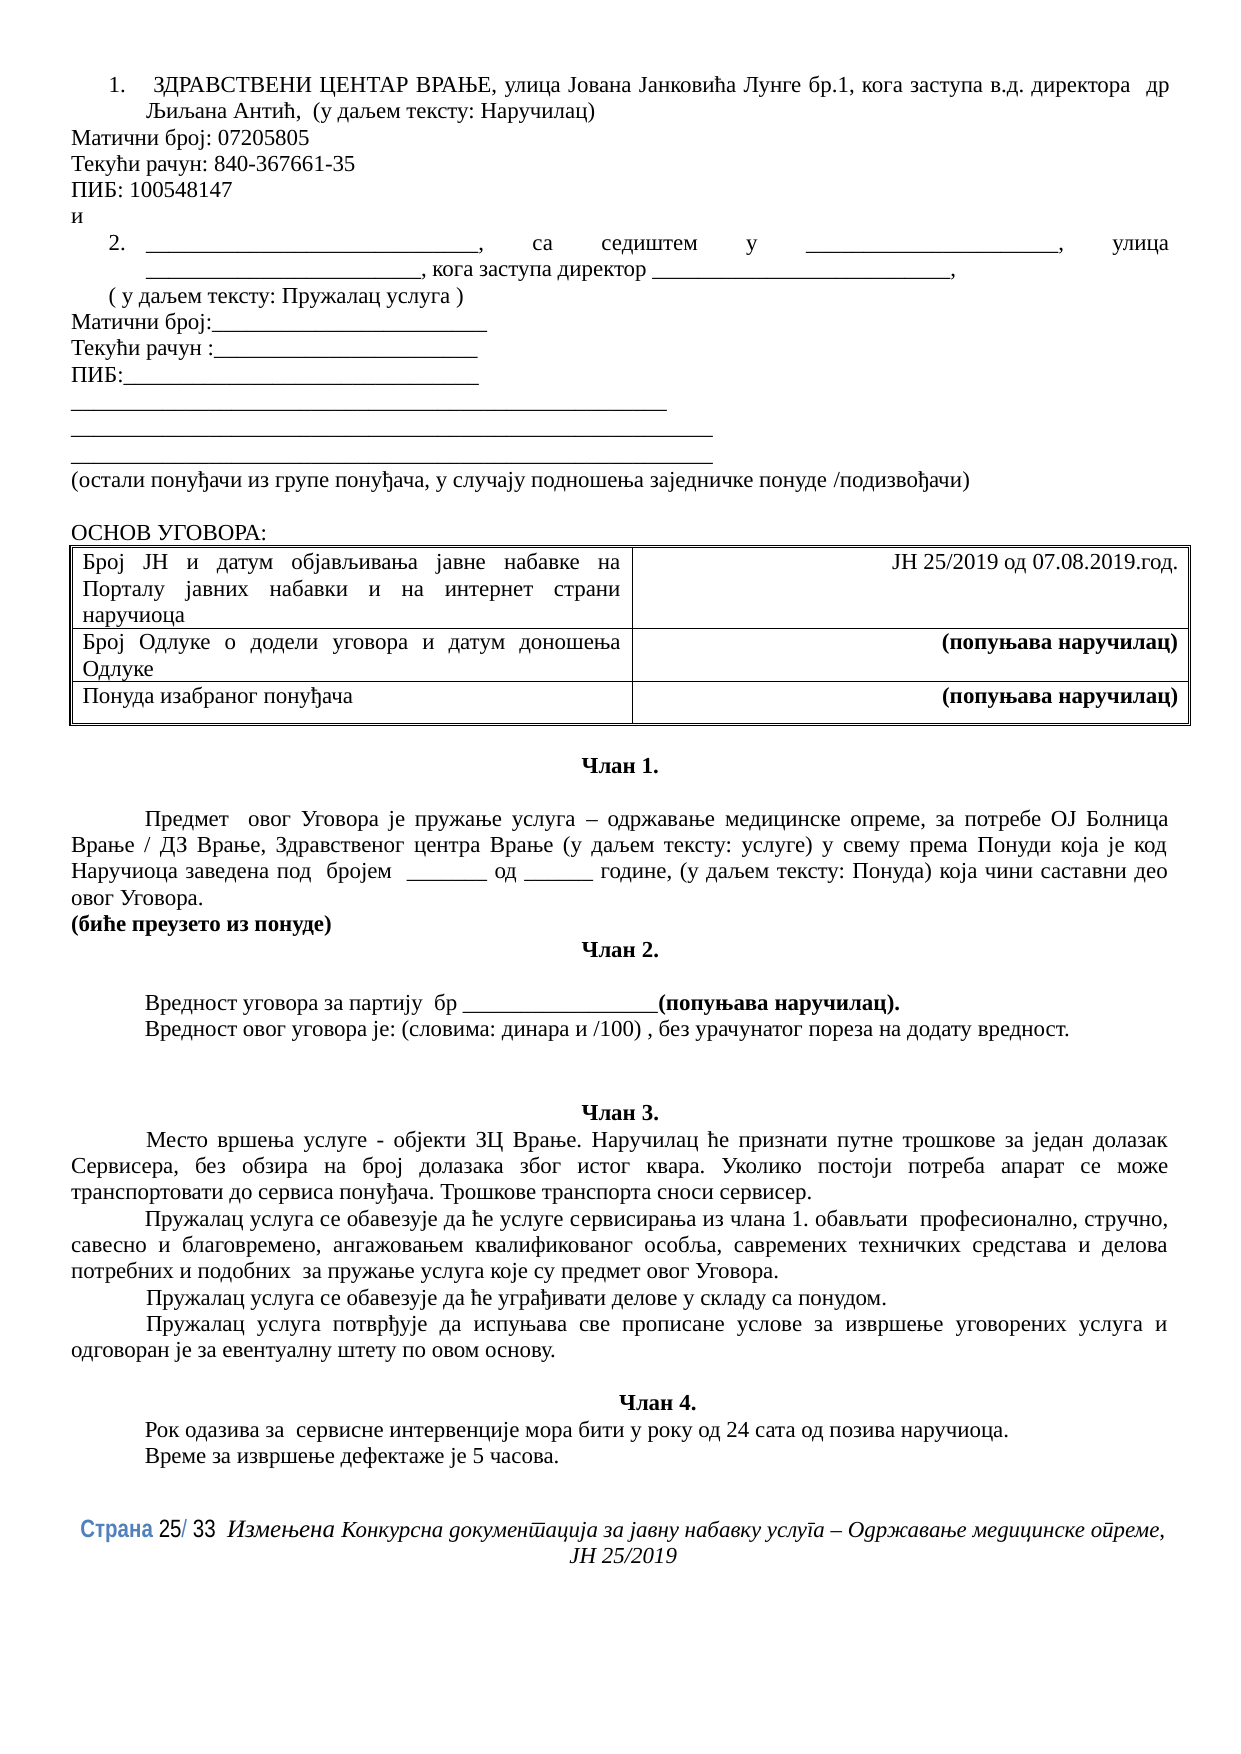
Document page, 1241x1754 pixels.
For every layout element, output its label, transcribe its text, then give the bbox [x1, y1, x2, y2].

table_cell (попуњава наручилац) [633, 629, 1188, 681]
text Члан 3. [71, 1099, 1169, 1126]
text Матични број:________________________ [71, 308, 1169, 334]
list _____________________________, са седиштем у ______________________, улица ________________________, кога заступа директор __________________________, [108, 229, 1169, 282]
table_cell (попуњава наручилац) [633, 682, 1188, 722]
text Текући рачун :_______________________ [71, 334, 1169, 361]
table_header Број ЈН и датум објављивања јавне набавке на Порталу јавних набавки и на интернет страни наручиоца [73, 548, 632, 627]
text Члан 2. [71, 936, 1169, 963]
text Време за извршење дефектаже је 5 часова. [71, 1442, 1169, 1468]
text Текући рачун: 840-367661-35 [71, 150, 1169, 176]
text Члан 1. [71, 752, 1169, 778]
text Пружалац услуга се обавезује да ће уграђивати делове у складу са понудом. [71, 1284, 1169, 1310]
list ЗДРАВСТВЕНИ ЦЕНТАР ВРАЊЕ, улица Јована Јанковића Лунге бр.1, кога заступа в.д. директора др Љиљана Антић, (у даљем тексту: Наручилац) [108, 71, 1169, 123]
text ____________________________________________________ [71, 387, 1169, 413]
table_cell Број Одлуке о додели уговора и датум доношења Одлуке [73, 629, 632, 681]
text ________________________________________________________ [71, 440, 1169, 466]
text Пружалац услуга се обавезује да ће услуге сeрвисирања из члана 1. обављати професионално, стручно, савесно и благовремено, ангажовањем квалификованог особља, савремених техничких средстава и делова потребних и подобних за пружање услуга које су предмет овог Уговора. [71, 1205, 1169, 1284]
table_cell Понуда изабраног понуђача [73, 682, 632, 722]
text Матични број: 07205805 [71, 123, 1169, 150]
text Пружалац услуга потврђује да испуњава све прописане услове за извршење уговорених услуга и одговоран је за евентуалну штету по овом основу. [71, 1310, 1169, 1363]
text Члан 4. [71, 1389, 1169, 1416]
text Вредност уговора за партију бр _________________(попуњава наручилац). [71, 989, 1169, 1016]
text Рок одазива за сервисне интервенције мора бити у року од 24 сата од позива наручиоца. [71, 1416, 1169, 1442]
text ОСНОВ УГОВОРА: [71, 519, 1169, 545]
text Предмет овог Уговора је пружање услуга – одржавање медицинске опреме, за потребе ОЈ Болница Врање / ДЗ Врање, Здравственог центра Врање (у даљем тексту: услуге) у свему према Понуди која је код Наручиоца заведена под бројем _______ од ______ године, (у даљем тексту: Понуда) која чини саставни део овог Уговора. [71, 805, 1169, 910]
text ( у даљем тексту: Пружалац услуга ) [108, 282, 1169, 308]
text (биће преузето из понуде) [71, 910, 1169, 936]
text и [71, 203, 1169, 229]
text ПИБ: 100548147 [71, 176, 1169, 203]
text Место вршења услуге - објекти ЗЦ Врање. Наручилац ће признати путне трошкове за један долазак Сервисера, без обзира на број долазака због истог квара. Уколико постоји потреба апарат се може транспортовати до сервиса понуђача. Трошкове транспорта сноси сервисер. [71, 1126, 1169, 1205]
table_header ЈН 25/2019 од 07.08.2019.год. [633, 548, 1188, 627]
text ________________________________________________________ [71, 413, 1169, 440]
text Вредност овог уговора је: (словима: динара и /100) , без урачунатог пореза на додату вредност. [71, 1016, 1169, 1042]
text ПИБ:_______________________________ [71, 361, 1169, 387]
text (остали понуђачи из групе понуђача, у случају подношења заједничке понуде /подизвођачи) [71, 466, 1169, 492]
